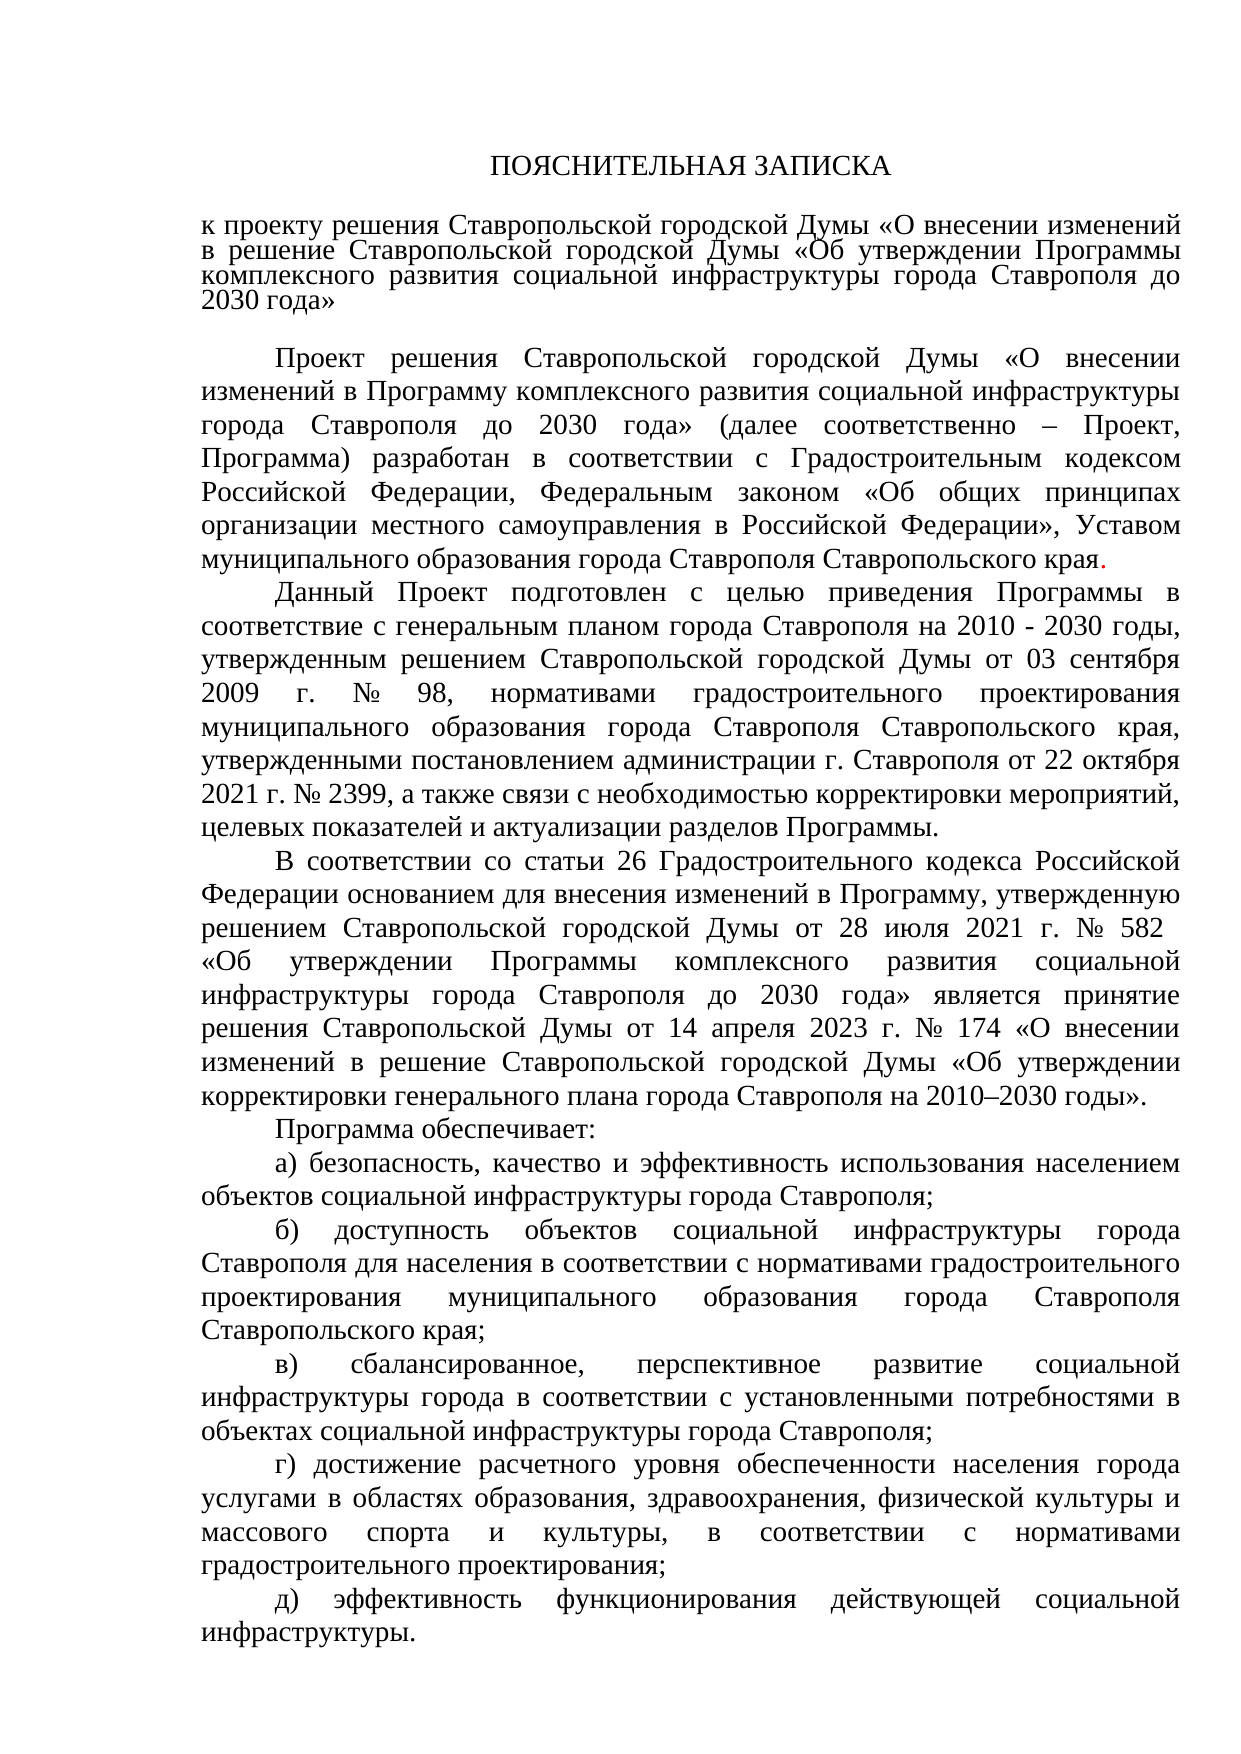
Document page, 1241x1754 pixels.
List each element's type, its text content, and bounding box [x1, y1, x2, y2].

title к проекту решения Ставропольской городской Думы «О внесении изменений в решение Ставропольской городской Думы «Об утверждении Программы комплексного развития социальной инфраструктуры города Ставрополя до 2030 года» [201, 215, 1181, 315]
text Проект решения Ставропольской городской Думы «О внесении изменений в Программу комплексного развития социальной инфраструктуры города Ставрополя до 2030 года» (далее соответственно – Проект, Программа) разработан в соответствии с Градостроительным кодексом Российской Федерации, Федеральным законом «Об общих принципах организации местного самоуправления в Российской Федерации», Уставом муниципального образования города Ставрополя Ставропольского края. [201, 340, 1181, 574]
text Данный Проект подготовлен с целью приведения Программы в соответствие с генеральным планом города Ставрополя на 2010 - 2030 годы, утвержденным решением Ставропольской городской Думы от 03 сентября 2009 г. № 98, нормативами градостроительного проектирования муниципального образования города Ставрополя Ставропольского края, утвержденными постановлением администрации г. Ставрополя от 22 октября 2021 г. № 2399, а также связи с необходимостью корректировки мероприятий, целевых показателей и актуализации разделов Программы. [201, 574, 1181, 843]
text б) доступность объектов социальной инфраструктуры города Ставрополя для населения в соответствии с нормативами градостроительного проектирования муниципального образования города Ставрополя Ставропольского края; [201, 1212, 1181, 1346]
text Программа обеспечивает: [201, 1111, 1181, 1145]
text а) безопасность, качество и эффективность использования населением объектов социальной инфраструктуры города Ставрополя; [201, 1145, 1181, 1212]
text д) эффективность функционирования действующей социальной инфраструктуры. [201, 1581, 1181, 1648]
text в) сбалансированное, перспективное развитие социальной инфраструктуры города в соответствии с установленными потребностями в объектах социальной инфраструктуры города Ставрополя; [201, 1346, 1181, 1447]
text г) достижение расчетного уровня обеспеченности населения города услугами в областях образования, здравоохранения, физической культуры и массового спорта и культуры, в соответствии с нормативами градостроительного проектирования; [201, 1447, 1181, 1581]
text ПОЯСНИТЕЛЬНАЯ ЗАПИСКА [201, 148, 1181, 181]
text В соответствии со статьи 26 Градостроительного кодекса Российской Федерации основанием для внесения изменений в Программу, утвержденную решением Ставропольской городской Думы от 28 июля 2021 г. № 582 «Об утверждении Программы комплексного развития социальной инфраструктуры города Ставрополя до 2030 года» является принятие решения Ставропольской Думы от 14 апреля 2023 г. № 174 «О внесении изменений в решение Ставропольской городской Думы «Об утверждении корректировки генерального плана города Ставрополя на 2010–2030 годы». [201, 843, 1181, 1111]
